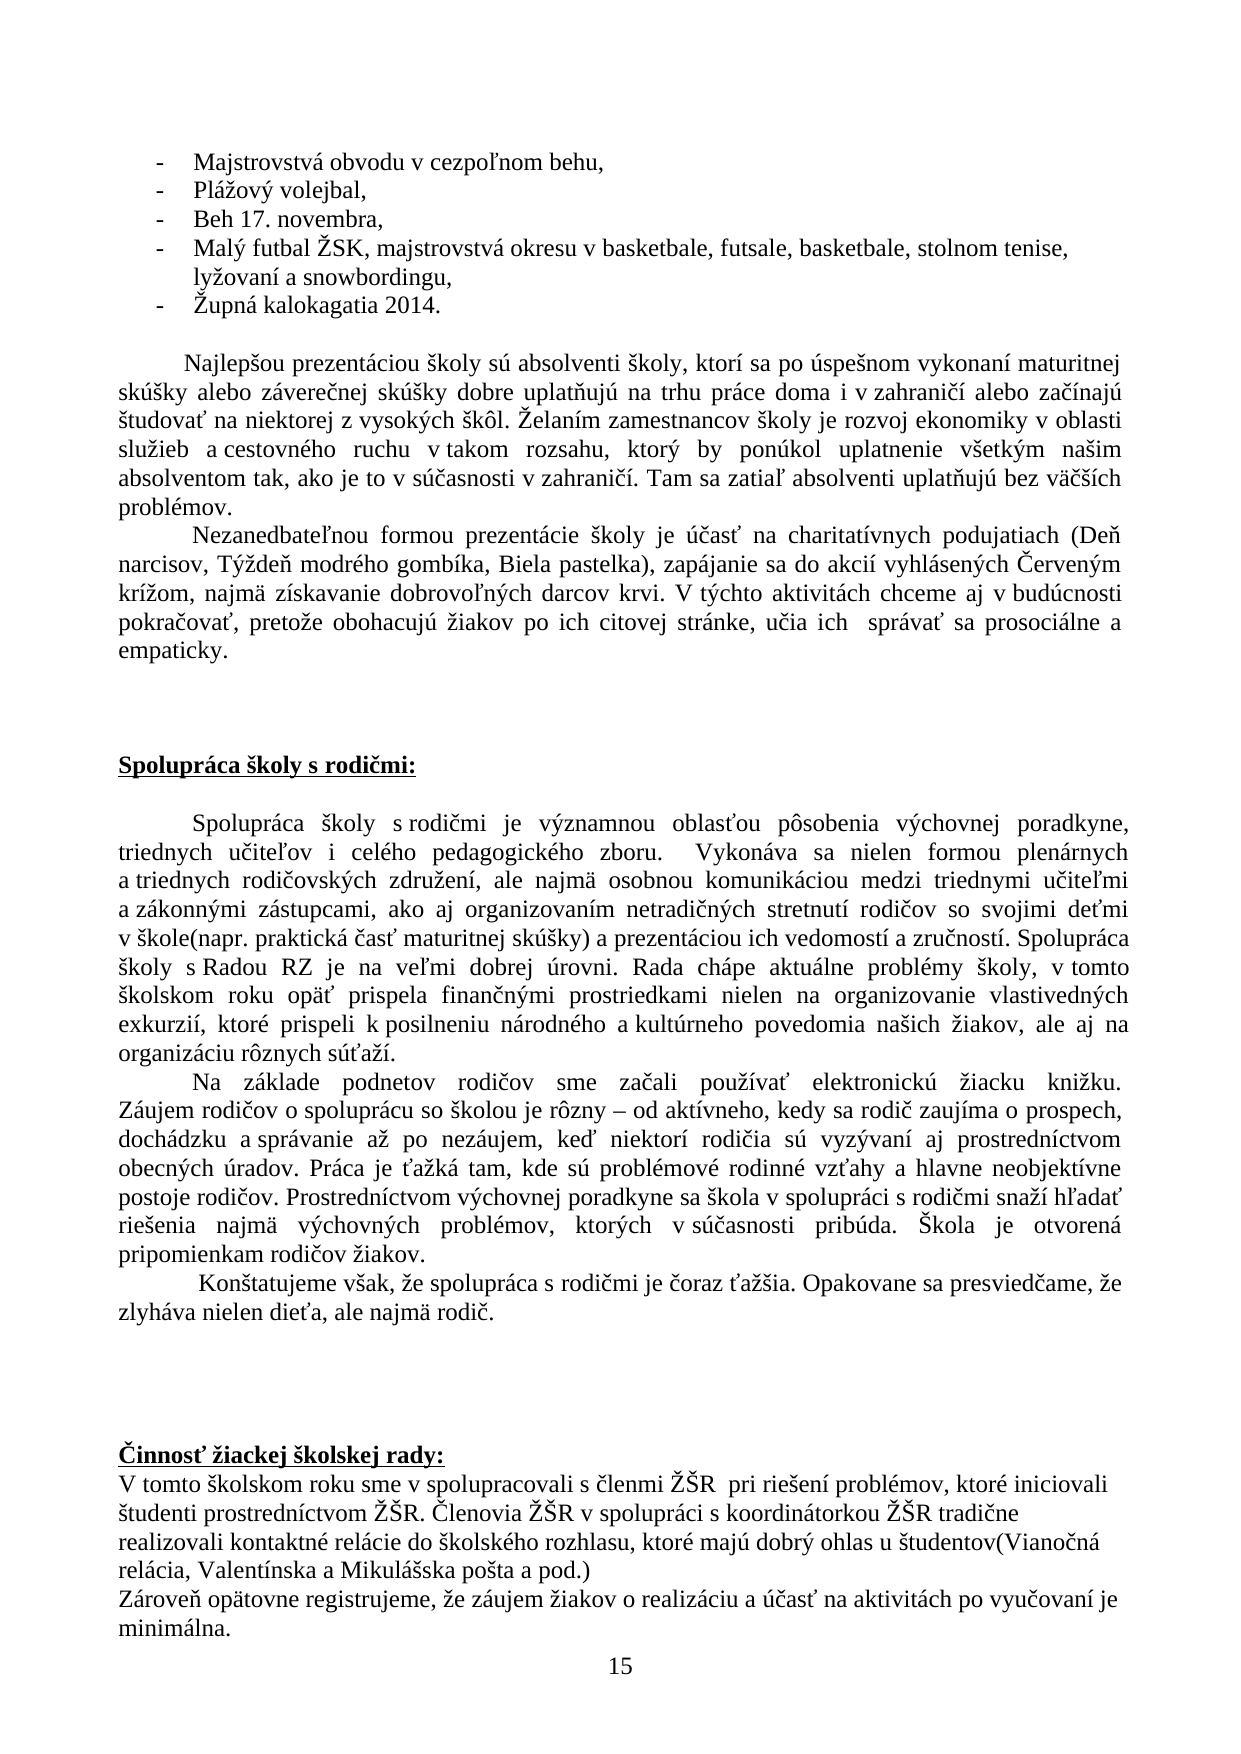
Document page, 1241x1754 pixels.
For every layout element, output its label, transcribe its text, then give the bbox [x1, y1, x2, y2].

list Malý futbal ŽSK, majstrovstvá okresu v basketbale, futsale, basketbale, stolnom tenise, lyžovaní a snowbordingu, [156, 233, 1122, 291]
text V tomto školskom roku sme v spolupracovali s členmi ŽŠR pri riešení problémov, ktoré iniciovali študenti prostredníctvom ŽŠR. Členovia ŽŠR v spolupráci s koordinátorkou ŽŠR tradične realizovali kontaktné relácie do školského rozhlasu, ktoré majú dobrý ohlas u študentov(Vianočná relácia, Valentínska a Mikulášska pošta a pod.) Zároveň opätovne registrujeme, že záujem žiakov o realizáciu a účasť na aktivitách po vyučovaní je minimálna. [118, 1469, 1122, 1642]
text Na základe podnetov rodičov sme začali používať elektronickú žiacku knižku. Záujem rodičov o spoluprácu so školou je rôzny – od aktívneho, kedy sa rodič zaujíma o prospech, dochádzku a správanie až po nezáujem, keď niektorí rodičia sú vyzývaní aj prostredníctvom obecných úradov. Práca je ťažká tam, kde sú problémové rodinné vzťahy a hlavne neobjektívne postoje rodičov. Prostredníctvom výchovnej poradkyne sa škola v spolupráci s rodičmi snaží hľadať riešenia najmä výchovných problémov, ktorých v súčasnosti pribúda. Škola je otvorená pripomienkam rodičov žiakov. [118, 1067, 1122, 1268]
text Spolupráca školy s rodičmi: [118, 751, 1122, 779]
text Najlepšou prezentáciou školy sú absolventi školy, ktorí sa po úspešnom vykonaní maturitnej skúšky alebo záverečnej skúšky dobre uplatňujú na trhu práce doma i v zahraničí alebo začínajú študovať na niektorej z vysokých škôl. Želaním zamestnancov školy je rozvoj ekonomiky v oblasti služieb a cestovného ruchu v takom rozsahu, ktorý by ponúkol uplatnenie všetkým našim absolventom tak, ako je to v súčasnosti v zahraničí. Tam sa zatiaľ absolventi uplatňujú bez väčších problémov. [118, 348, 1122, 521]
text Konštatujeme však, že spolupráca s rodičmi je čoraz ťažšia. Opakovane sa presviedčame, že zlyháva nielen dieťa, ale najmä rodič. [118, 1268, 1122, 1326]
text Činnosť žiackej školskej rady: [118, 1441, 1122, 1469]
text Nezanedbateľnou formou prezentácie školy je účasť na charitatívnych podujatiach (Deň narcisov, Týždeň modrého gombíka, Biela pastelka), zapájanie sa do akcií vyhlásených Červeným krížom, najmä získavanie dobrovoľných darcov krvi. V týchto aktivitách chceme aj v budúcnosti pokračovať, pretože obohacujú žiakov po ich citovej stránke, učia ich správať sa prosociálne a empaticky. [118, 521, 1122, 664]
list Plážový volejbal, [156, 176, 1122, 204]
list Beh 17. novembra, [156, 204, 1122, 233]
list Župná kalokagatia 2014. [156, 291, 1122, 319]
subtitle Spolupráca školy s rodičmi je významnou oblasťou pôsobenia výchovnej poradkyne, triednych učiteľov i celého pedagogického zboru. Vykonáva sa nielen formou plenárnych a triednych rodičovských združení, ale najmä osobnou komunikáciou medzi triednymi učiteľmi a zákonnými zástupcami, ako aj organizovaním netradičných stretnutí rodičov so svojimi deťmi v škole(napr. praktická časť maturitnej skúšky) a prezentáciou ich vedomostí a zručností. Spolupráca školy s Radou RZ je na veľmi dobrej úrovni. Rada chápe aktuálne problémy školy, v tomto školskom roku opäť prispela finančnými prostriedkami nielen na organizovanie vlastivedných exkurzií, ktoré prispeli k posilneniu národného a kultúrneho povedomia našich žiakov, ale aj na organizáciu rôznych súťaží. [118, 808, 1129, 1067]
list Majstrovstvá obvodu v cezpoľnom behu, [156, 147, 1122, 176]
